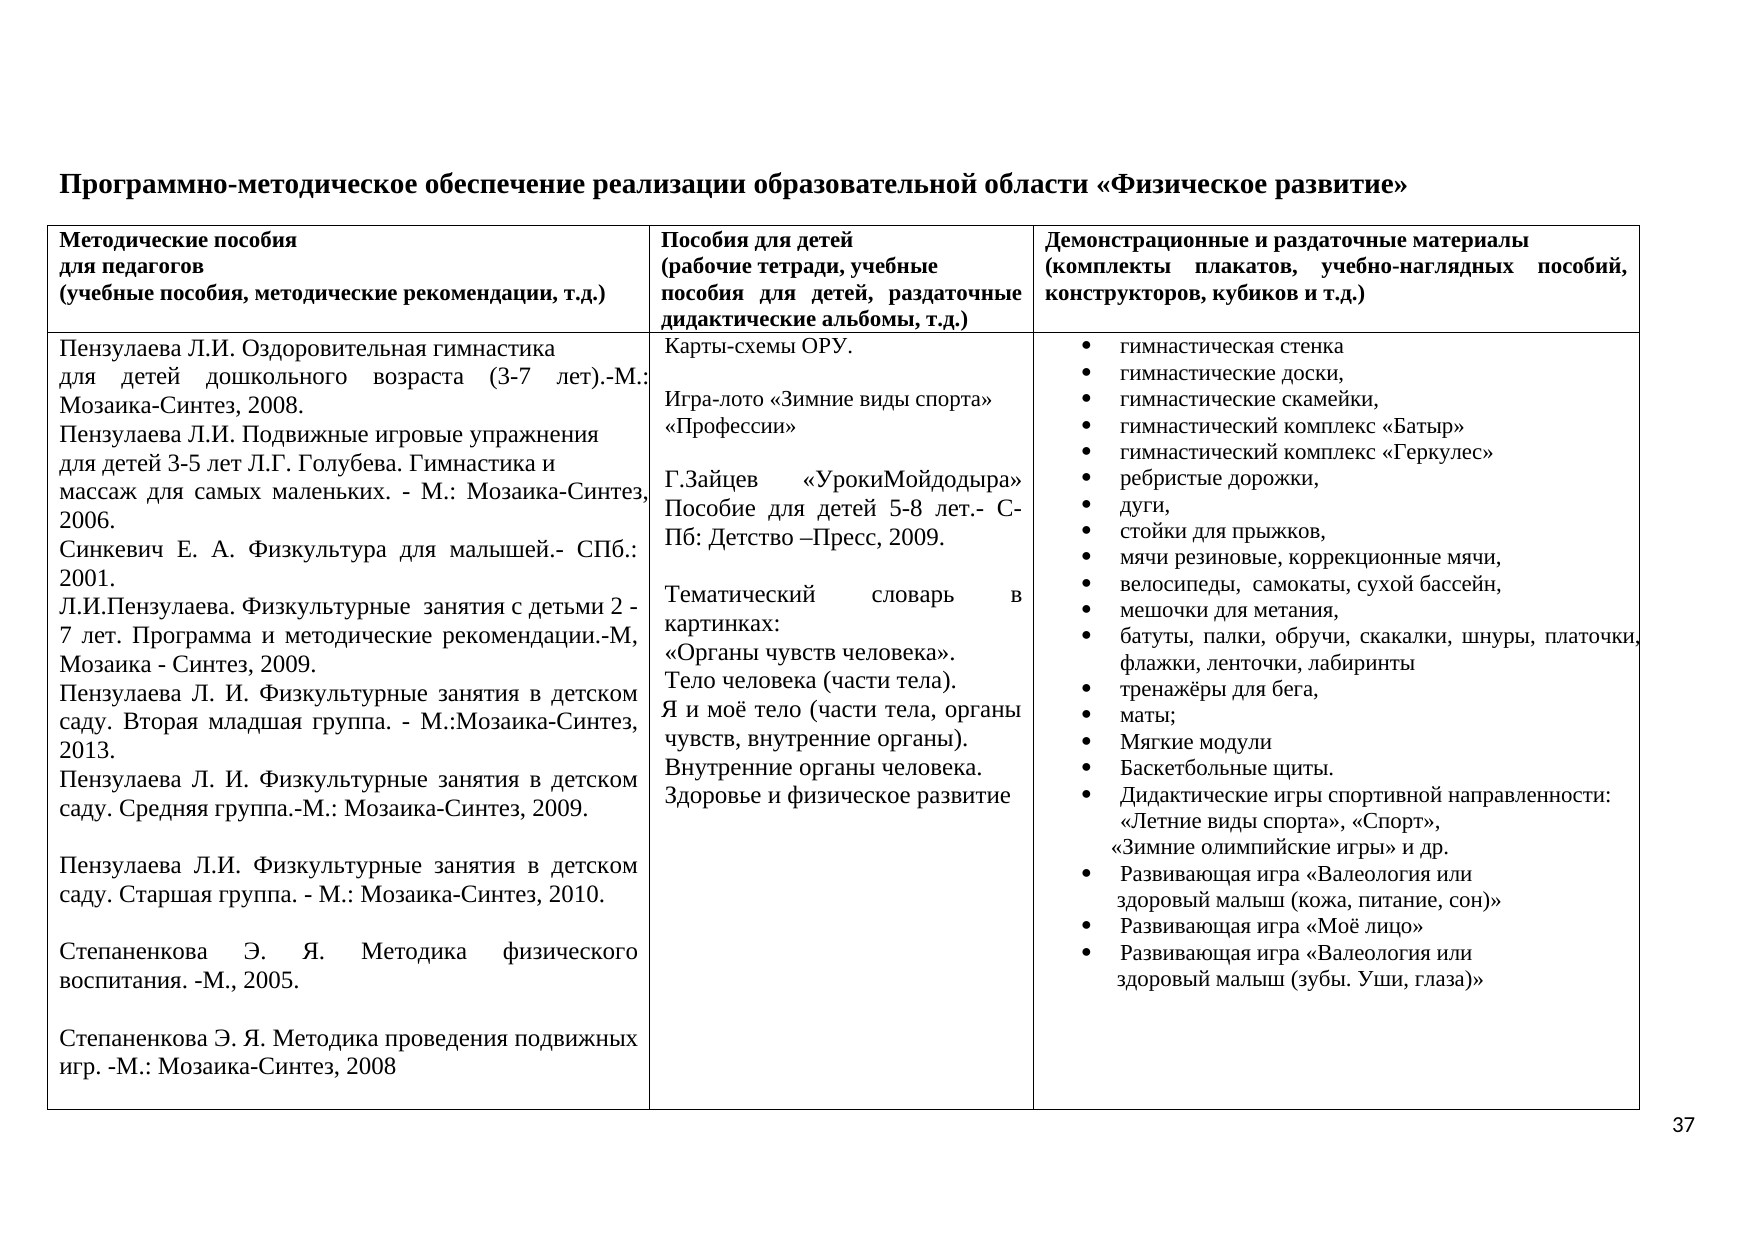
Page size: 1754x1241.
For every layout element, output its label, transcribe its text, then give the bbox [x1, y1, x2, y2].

text Программно-методическое обеспечение реализации образовательной области «Физическое развитие» [59, 166, 1695, 199]
table_header Демонстрационные и раздаточные материалы (комплекты плакатов, учебно-наглядных пособий, конструкторов, кубиков и т.д.) [1034, 226, 1639, 332]
table_header Пособия для детей (рабочие тетради, учебные пособия для детей, раздаточные дидактические альбомы, т.д.) [650, 226, 1033, 332]
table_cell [650, 333, 1033, 1109]
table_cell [1034, 333, 1639, 1109]
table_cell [48, 333, 649, 1109]
table_header Методические пособия для педагогов (учебные пособия, методические рекомендации, т.д.) [48, 226, 649, 332]
